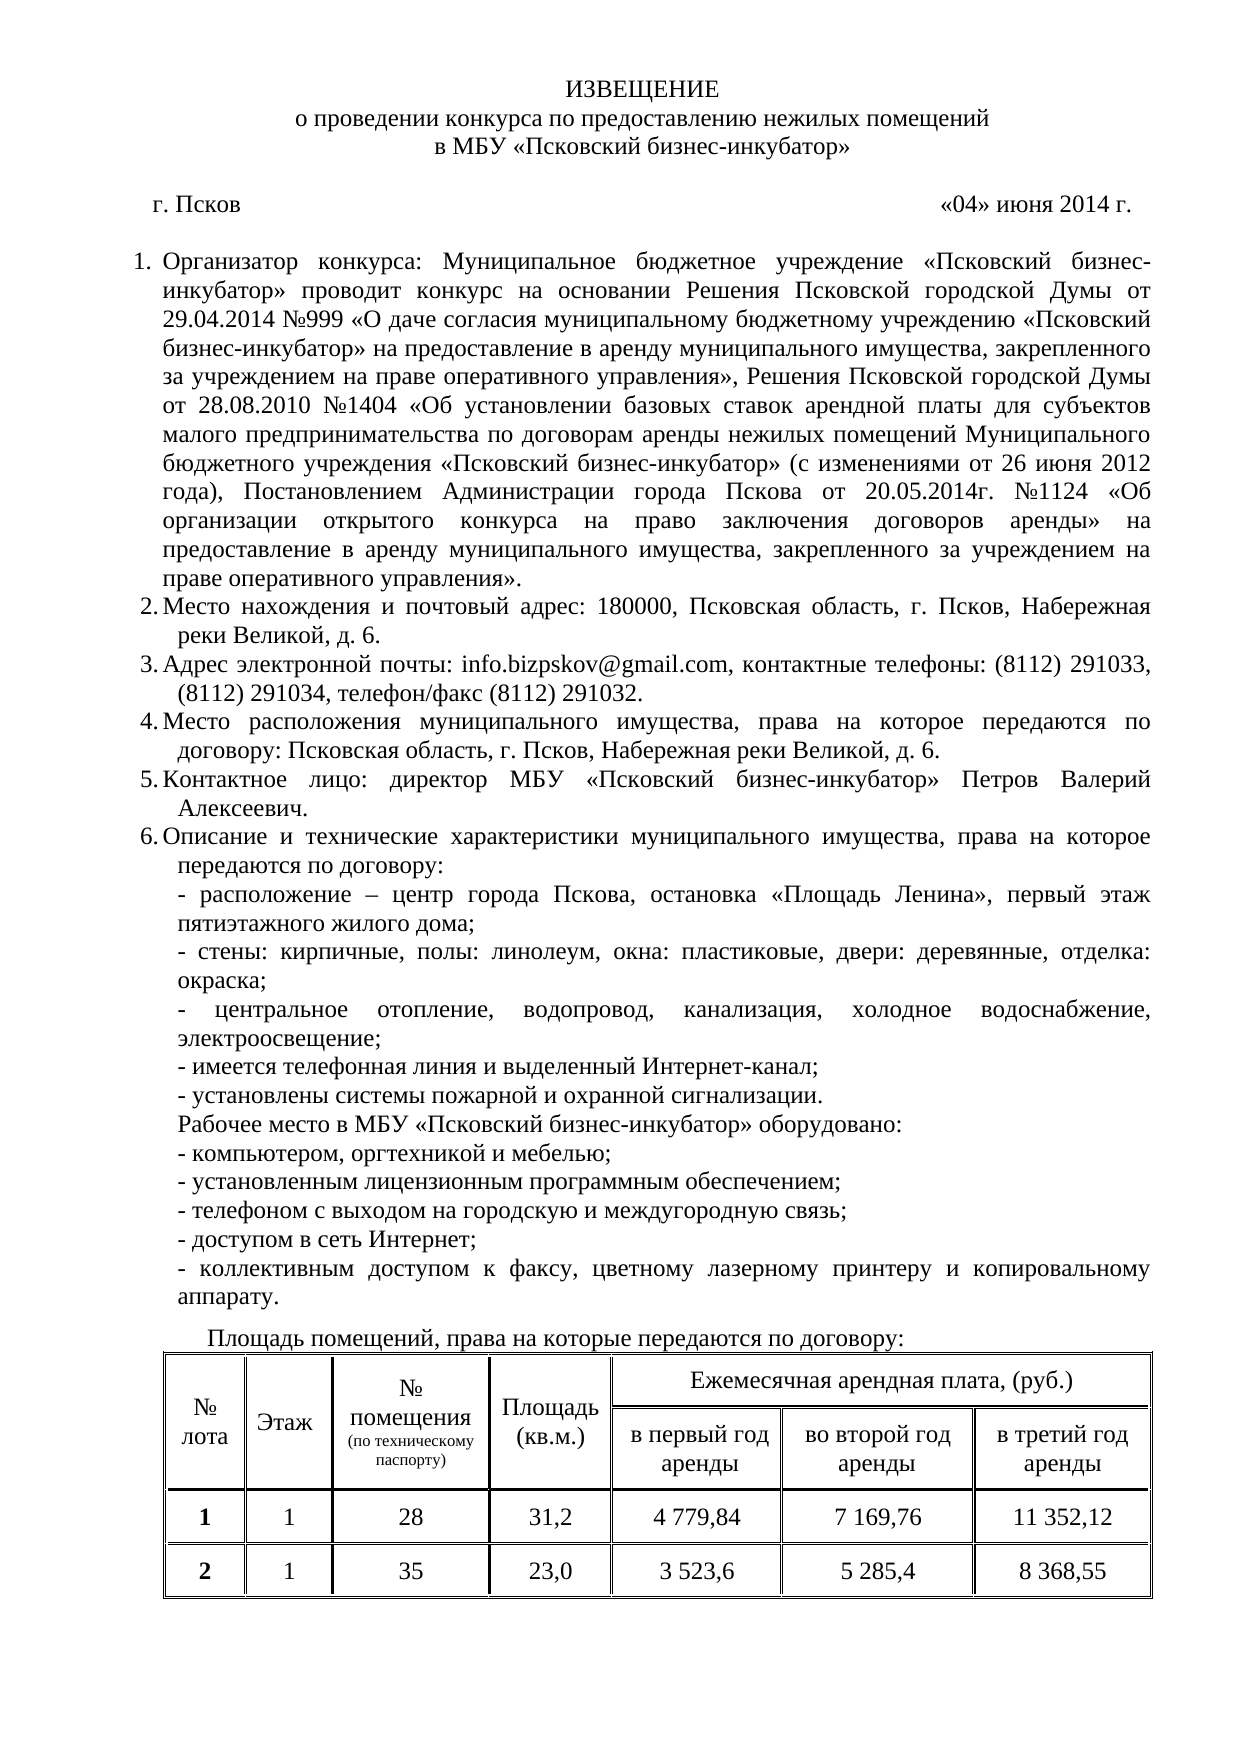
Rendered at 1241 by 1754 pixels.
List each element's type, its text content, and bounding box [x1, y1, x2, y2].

list Контактное лицо: директор МБУ «Псковский бизнес-инкубатор» Петров Валерий Алексеевич. [140, 764, 1152, 821]
text ИЗВЕЩЕНИЕ [133, 74, 1152, 103]
text Площадь помещений, права на которые передаются по договору: [133, 1323, 1152, 1351]
list Организатор конкурса: Муниципальное бюджетное учреждение «Псковский бизнес-инкубатор» проводит конкурс на основании Решения Псковской городской Думы от 29.04.2014 №999 «О даче согласия муниципальному бюджетному учреждению «Псковский бизнес-инкубатор» на предоставление в аренду муниципального имущества, закрепленного за учреждением на праве оперативного управления», Решения Псковской городской Думы от 28.08.2010 №1404 «Об установлении базовых ставок арендной платы для субъектов малого предпринимательства по договорам аренды нежилых помещений Муниципального бюджетного учреждения «Псковский бизнес-инкубатор» (с изменениями от 26 июня 2012 года), Постановлением Администрации города Пскова от 20.05.2014г. №1124 «Об организации открытого конкурса на право заключения договоров аренды» на предоставление в аренду муниципального имущества, закрепленного за учреждением на праве оперативного управления». [133, 246, 1152, 591]
text - коллективным доступом к факсу, цветному лазерному принтеру и копировальному аппарату. [177, 1253, 1152, 1310]
table_cell 2 [164, 1542, 246, 1596]
list Описание и технические характеристики муниципального имущества, права на которое передаются по договору: [140, 821, 1152, 879]
text - доступом в сеть Интернет; [177, 1224, 1152, 1253]
list Место нахождения и почтовый адрес: 180000, Псковская область, г. Псков, Набережная реки Великой, д. 6. [140, 591, 1152, 649]
text - центральное отопление, водопровод, канализация, холодное водоснабжение, электроосвещение; [177, 994, 1152, 1051]
text - имеется телефонная линия и выделенный Интернет-канал; [177, 1051, 1152, 1080]
table_header Ежемесячная арендная плата, (руб.) [612, 1355, 1150, 1405]
table_cell 3 523,6 [612, 1545, 782, 1596]
table_cell 1 [247, 1491, 331, 1542]
table_cell 1 [164, 1488, 244, 1542]
table_cell в первый год аренды [613, 1409, 780, 1488]
table_cell 4 779,84 [613, 1491, 780, 1542]
table_cell в третий год аренды [976, 1405, 1150, 1488]
table_cell 5 285,4 [782, 1542, 974, 1596]
table_cell 8 368,55 [974, 1542, 1151, 1596]
table_header № помещения (по техническому паспорту) [332, 1353, 489, 1488]
text г. Псков «04» июня 2014 г. [133, 189, 1152, 218]
table_cell 1 [246, 1545, 332, 1596]
list Место расположения муниципального имущества, права на которое передаются по договору: Псковская область, г. Псков, Набережная реки Великой, д. 6. [140, 706, 1152, 764]
text - установлены системы пожарной и охранной сигнализации. [177, 1080, 1152, 1109]
table_cell 11 352,12 [976, 1488, 1151, 1542]
table_header Этаж [246, 1355, 332, 1488]
text Рабочее место в МБУ «Псковский бизнес-инкубатор» оборудовано: [177, 1109, 1152, 1138]
table_cell 31,2 [491, 1491, 610, 1542]
text - компьютером, оргтехникой и мебелью; [177, 1138, 1152, 1166]
text - расположение – центр города Пскова, остановка «Площадь Ленина», первый этаж пятиэтажного жилого дома; [177, 879, 1152, 936]
table_cell во второй год аренды [783, 1409, 972, 1488]
table_cell 23,0 [489, 1545, 612, 1596]
text - установленным лицензионным программным обеспечением; [177, 1166, 1152, 1195]
table_cell 28 [334, 1491, 488, 1542]
table_header Площадь (кв.м.) [489, 1355, 612, 1488]
table_cell 35 [332, 1545, 489, 1596]
text - стены: кирпичные, полы: линолеум, окна: пластиковые, двери: деревянные, отделка: окраска; [177, 936, 1152, 994]
table_header № лота [166, 1355, 246, 1488]
text в МБУ «Псковский бизнес-инкубатор» [133, 131, 1152, 160]
text - телефоном с выходом на городскую и междугородную связь; [177, 1195, 1152, 1224]
list Адрес электронной почты: info.bizpskov@gmail.com, контактные телефоны: (8112) 291033, (8112) 291034, телефон/факс (8112) 291032. [140, 649, 1152, 706]
table_cell 7 169,76 [783, 1491, 972, 1542]
text о проведении конкурса по предоставлению нежилых помещений [133, 103, 1152, 131]
